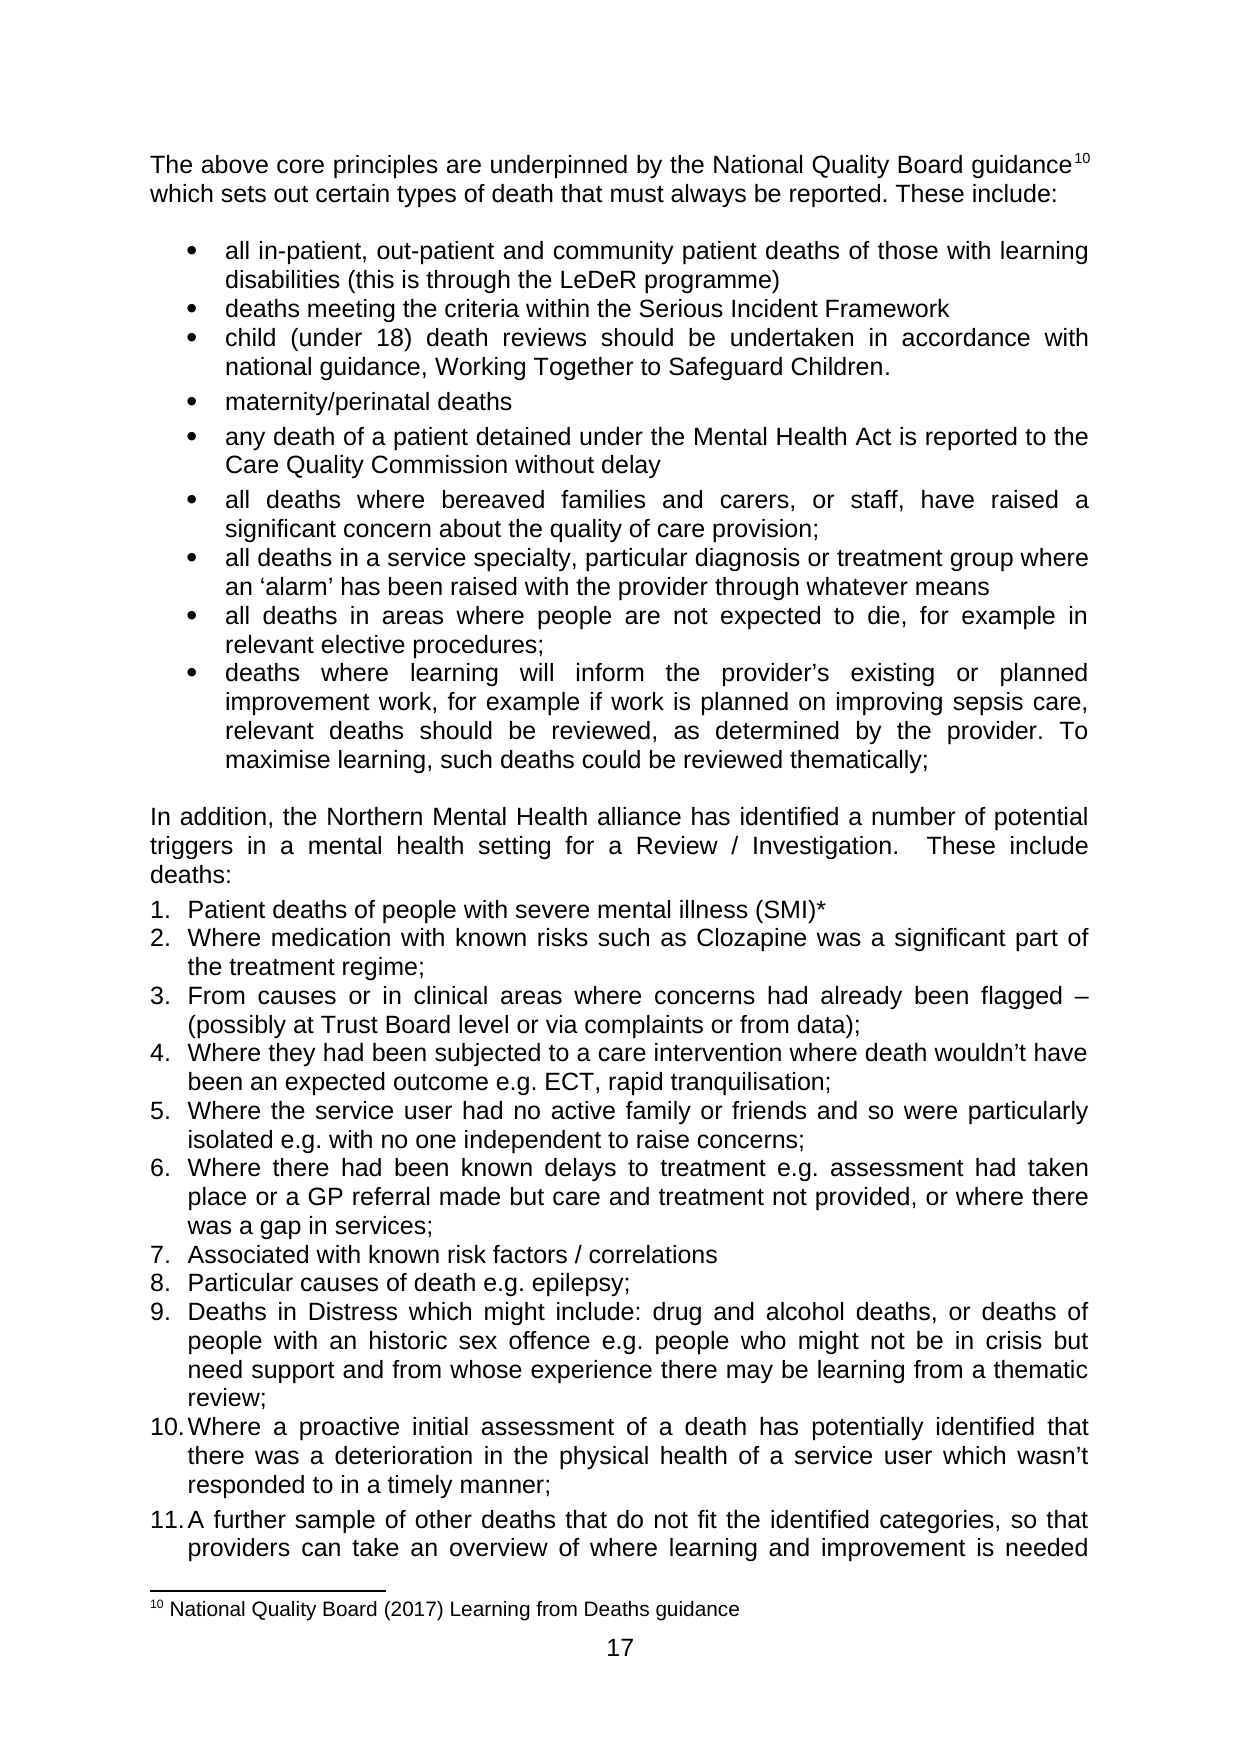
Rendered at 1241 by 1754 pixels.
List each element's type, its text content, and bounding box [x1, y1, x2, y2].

text In addition, the Northern Mental Health alliance has identified a number of potential triggers in a mental health setting for a Review / Investigation. These include deaths: [150, 802, 1090, 888]
text any death of a patient detained under the Mental Health Act is reported to the Care Quality Commission without delay [187, 422, 1090, 479]
text child (under 18) death reviews should be undertaken in accordance with national guidance, Working Together to Safeguard Children. [187, 323, 1090, 380]
text The above core principles are underpinned by the National Quality Board guidance which sets out certain types of death that must always be reported. These include: [150, 150, 1090, 207]
list Deaths in Distress which might include: drug and alcohol deaths, or deaths of people with an historic sex offence e.g. people who might not be in crisis but need support and from whose experience there may be learning from a thematic review; [150, 1297, 1090, 1412]
list Where a proactive initial assessment of a death has potentially identified that there was a deterioration in the physical health of a service user which wasn’t responded to in a timely manner; [150, 1412, 1090, 1498]
text deaths where learning will inform the provider’s existing or planned improvement work, for example if work is planned on improving sepsis care, relevant deaths should be reviewed, as determined by the provider. To maximise learning, such deaths could be reviewed thematically; [187, 658, 1090, 773]
list Particular causes of death e.g. epilepsy; [150, 1268, 1090, 1297]
list Where there had been known delays to treatment e.g. assessment had taken place or a GP referral made but care and treatment not provided, or where there was a gap in services; [150, 1153, 1090, 1240]
list Associated with known risk factors / correlations [150, 1240, 1090, 1268]
text all deaths in a service specialty, particular diagnosis or treatment group where an ‘alarm’ has been raised with the provider through whatever means [187, 543, 1090, 601]
text all deaths where bereaved families and carers, or staff, have raised a significant concern about the quality of care provision; [187, 486, 1090, 543]
text maternity/perinatal deaths [187, 387, 1090, 415]
list Patient deaths of people with severe mental illness (SMI)* [150, 895, 1090, 923]
list Where medication with known risks such as Clozapine was a significant part of the treatment regime; [150, 923, 1090, 981]
list From causes or in clinical areas where concerns had already been flagged – (possibly at Trust Board level or via complaints or from data); [150, 981, 1090, 1038]
text all deaths in areas where people are not expected to die, for example in relevant elective procedures; [187, 601, 1090, 658]
list Where the service user had no active family or friends and so were particularly isolated e.g. with no one independent to raise concerns; [150, 1096, 1090, 1153]
text all in-patient, out-patient and community patient deaths of those with learning disabilities (this is through the LeDeR programme) [187, 236, 1090, 294]
text deaths meeting the criteria within the Serious Incident Framework [187, 294, 1090, 323]
list Where they had been subjected to a care intervention where death wouldn’t have been an expected outcome e.g. ECT, rapid tranquilisation; [150, 1038, 1090, 1096]
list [150, 1505, 1090, 1562]
